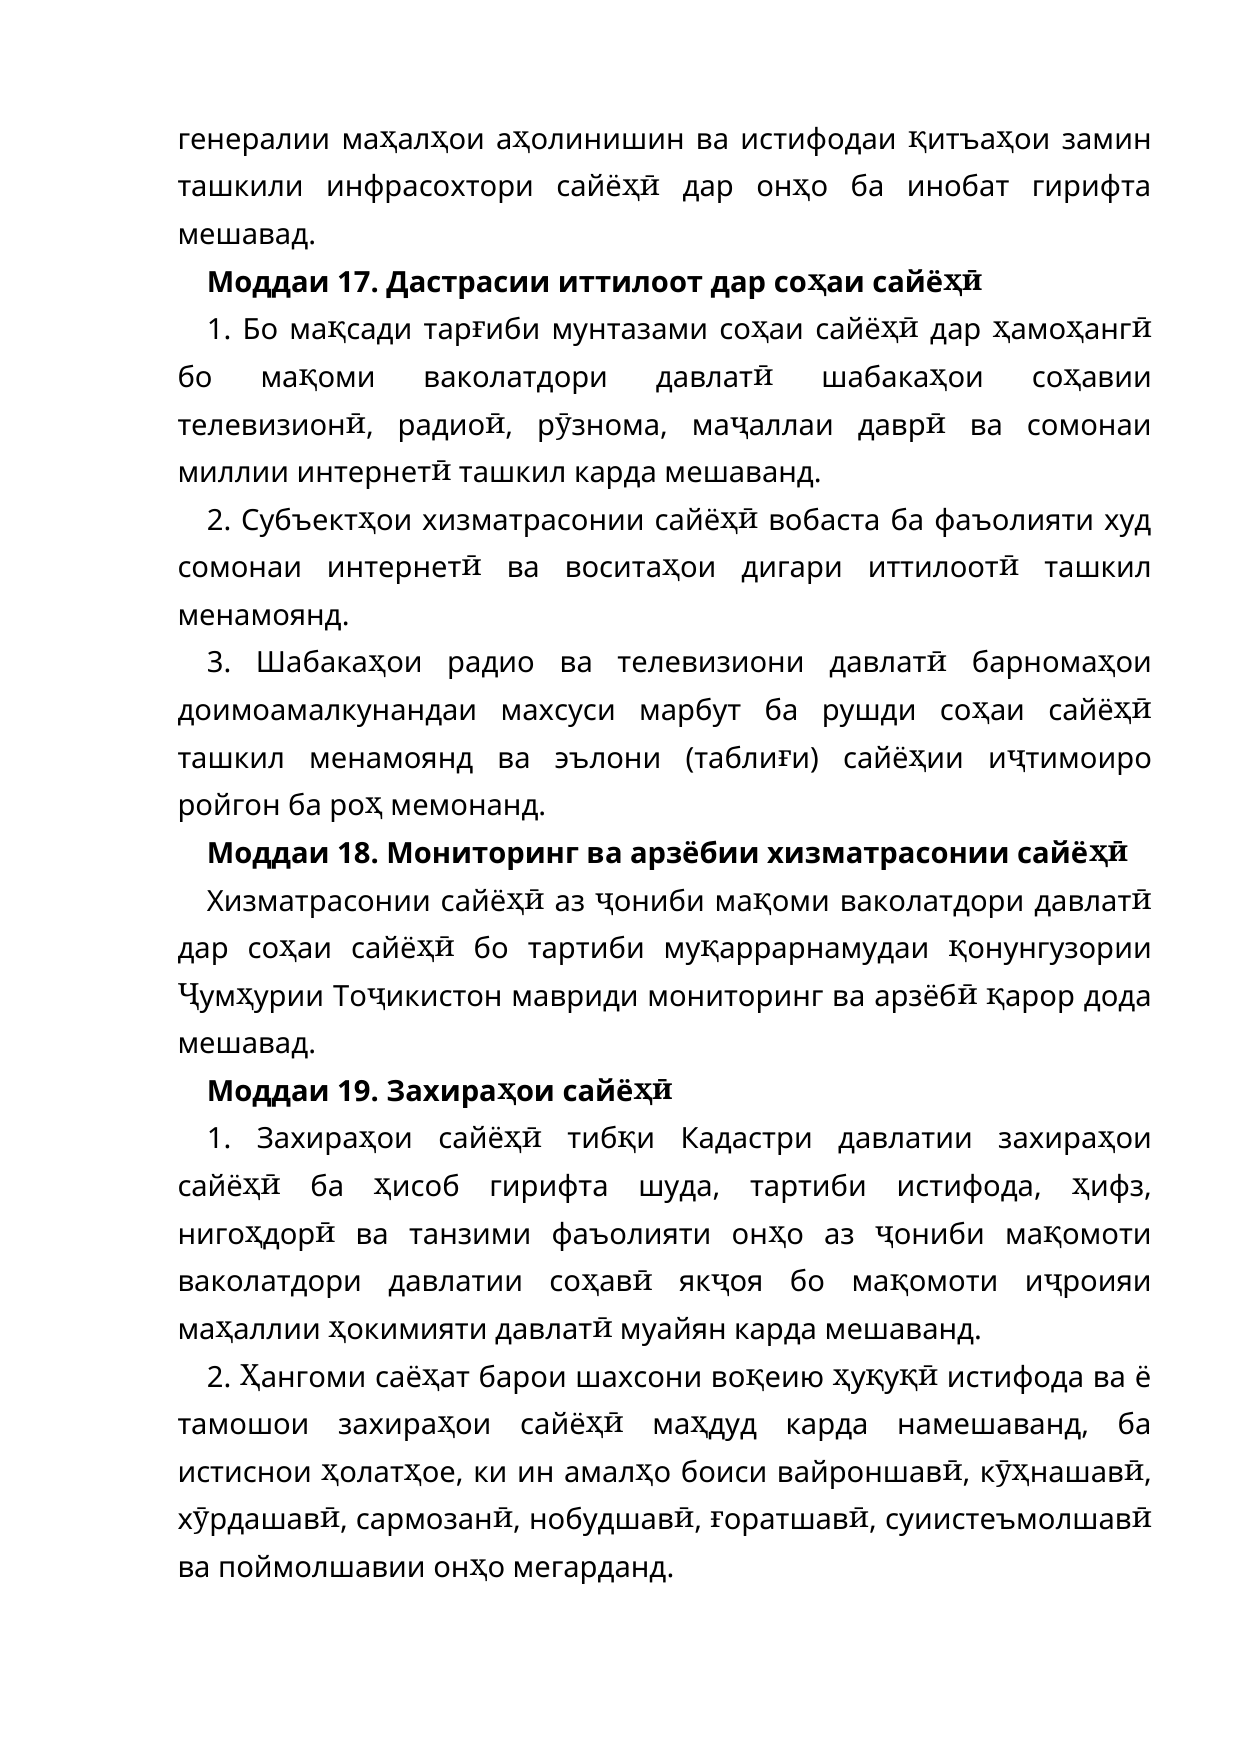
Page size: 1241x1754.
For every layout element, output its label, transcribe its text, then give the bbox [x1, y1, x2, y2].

text 2. Субъектҳои хизматрасонии сайёҳӣ вобаста ба фаъолияти худ сомонаи интернетӣ ва воситаҳои дигари иттилоотӣ ташкил менамоянд. [177, 499, 1152, 634]
text 3. Шабакаҳои радио ва телевизиони давлатӣ барномаҳои доимоамалкунандаи махсуси марбут ба рушди соҳаи сайёҳӣ ташкил менамоянд ва эълони (таблиғи) сайёҳии иҷтимоиро ройгон ба роҳ мемонанд. [177, 642, 1152, 824]
text Моддаи 18. Мониторинг ва арзёбии хизматрасонии сайёҳӣ [177, 832, 1152, 872]
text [177, 118, 1152, 253]
text Хизматрасонии сайёҳӣ аз ҷониби мақоми ваколатдори давлатӣ дар соҳаи сайёҳӣ бо тартиби муқаррарнамудаи қонунгузории Ҷумҳурии Тоҷикистон мавриди мониторинг ва арзёбӣ қарор дода мешавад. [177, 880, 1152, 1062]
text Моддаи 17. Дастрасии иттилоот дар соҳаи сайёҳӣ [177, 261, 1152, 301]
text 1. Бо мақсади тарғиби мунтазами соҳаи сайёҳӣ дар ҳамоҳангӣ бо мақоми ваколатдори давлатӣ шабакаҳои соҳавии телевизионӣ, радиоӣ, рӯзнома, маҷаллаи даврӣ ва сомонаи миллии интернетӣ ташкил карда мешаванд. [177, 308, 1152, 491]
text 1. Захираҳои сайёҳӣ тибқи Кадастри давлатии захираҳои сайёҳӣ ба ҳисоб гирифта шуда, тартиби истифода, ҳифз, нигоҳдорӣ ва танзими фаъолияти онҳо аз ҷониби мақомоти ваколатдори давлатии соҳавӣ якҷоя бо мақомоти иҷроияи маҳаллии ҳокимияти давлатӣ муайян карда мешаванд. [177, 1118, 1152, 1348]
text 2. Ҳангоми саёҳат барои шахсони воқеию ҳуқуқӣ истифода ва ё тамошои захираҳои сайёҳӣ маҳдуд карда намешаванд, ба истиснои ҳолатҳое, ки ин амалҳо боиси вайроншавӣ, кӯҳнашавӣ, хӯрдашавӣ, сармозанӣ, нобудшавӣ, ғоратшавӣ, суиистеъмолшавӣ ва поймолшавии онҳо мегарданд. [177, 1356, 1152, 1586]
text Моддаи 19. Захираҳои сайёҳӣ [177, 1070, 1152, 1110]
